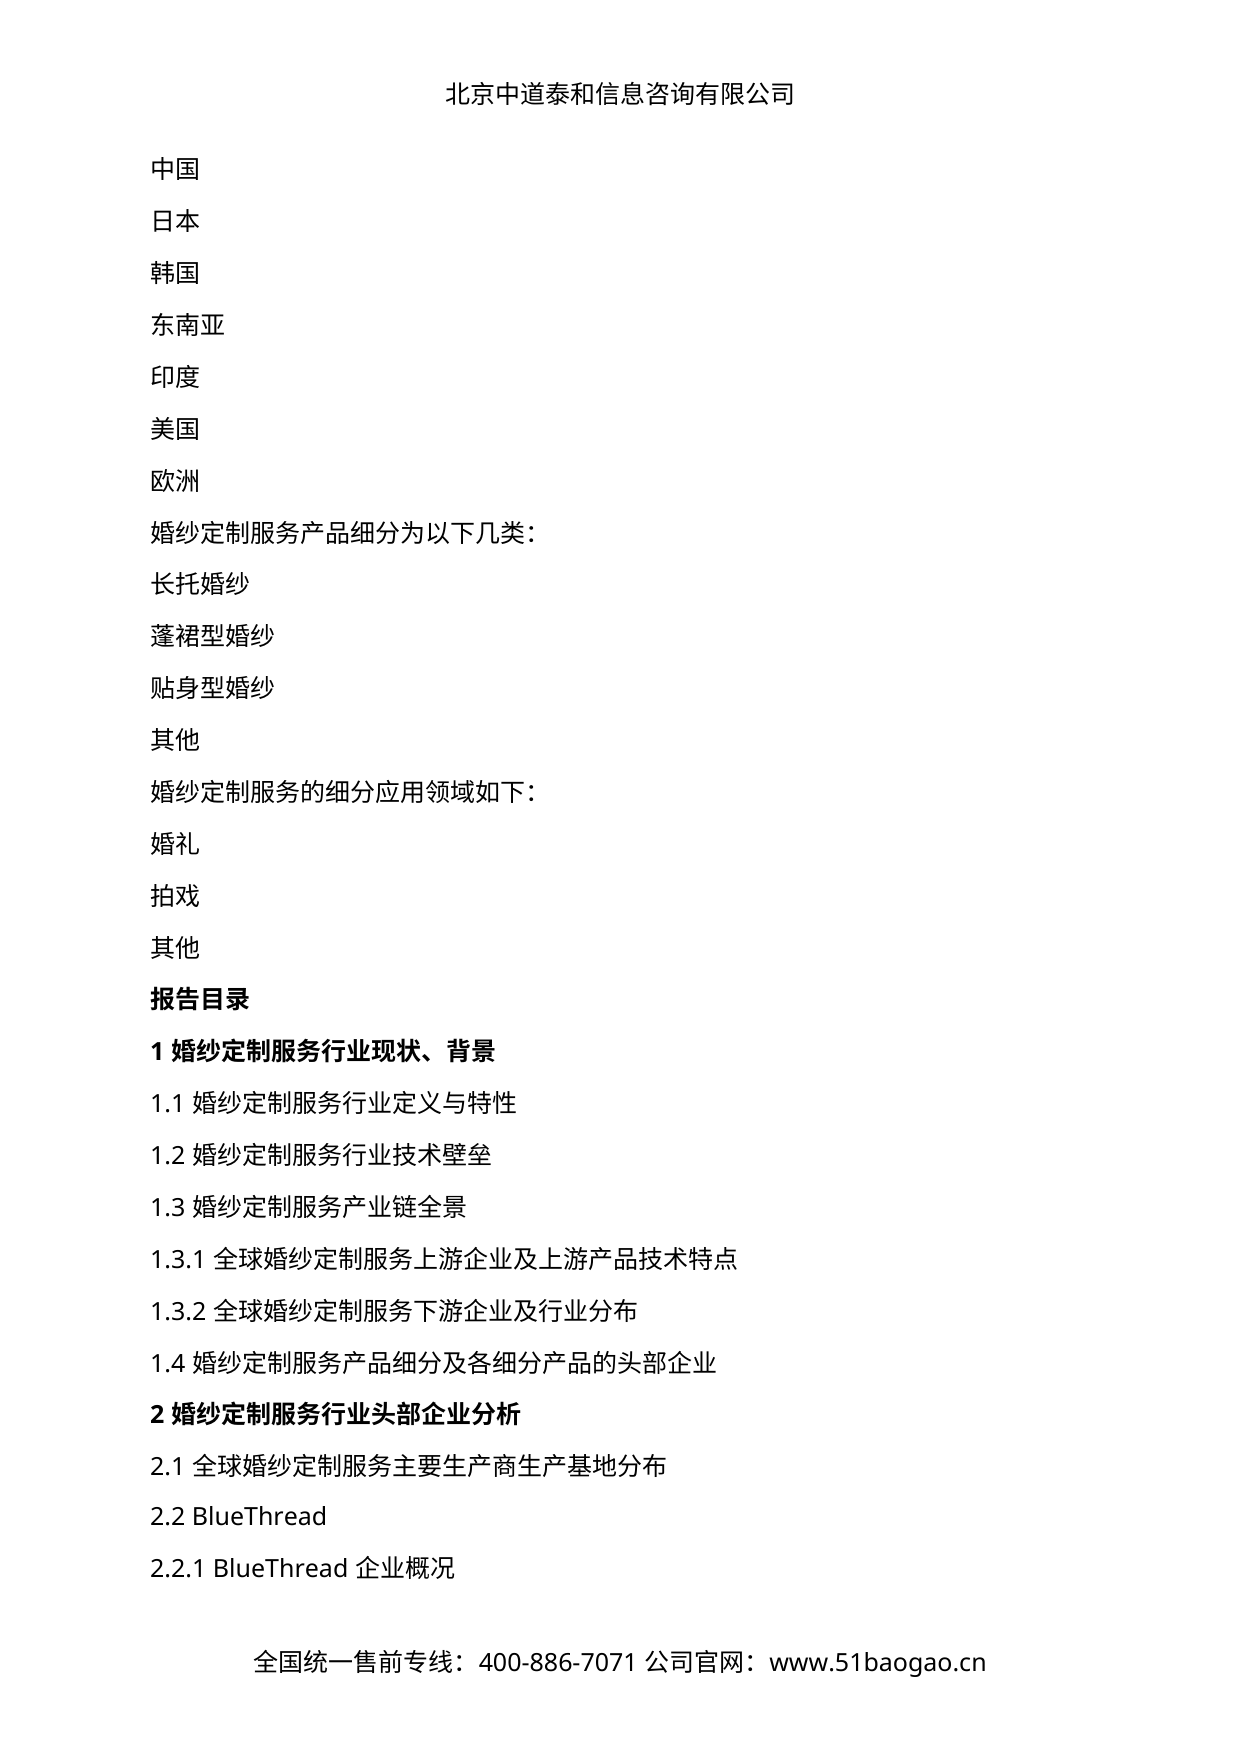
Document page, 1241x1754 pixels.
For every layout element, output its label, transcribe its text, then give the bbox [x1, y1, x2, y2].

text 2.1 全球婚纱定制服务主要生产商生产基地分布 [150, 1447, 1090, 1483]
text 印度 [150, 357, 1090, 394]
text 2.2 BlueThread [150, 1499, 1090, 1533]
text 日本 [150, 202, 1090, 238]
text 其他 [150, 928, 1090, 964]
text 蓬裙型婚纱 [150, 617, 1090, 653]
text 长托婚纱 [150, 565, 1090, 601]
text 1.1 婚纱定制服务行业定义与特性 [150, 1084, 1090, 1120]
text 韩国 [150, 254, 1090, 290]
text 欧洲 [150, 461, 1090, 497]
text 婚纱定制服务产品细分为以下几类： [150, 513, 1090, 549]
text 婚纱定制服务的细分应用领域如下： [150, 772, 1090, 809]
text 其他 [150, 721, 1090, 757]
text 中国 [150, 150, 1090, 186]
text 1.3.2 全球婚纱定制服务下游企业及行业分布 [150, 1291, 1090, 1327]
text 婚礼 [150, 824, 1090, 861]
text 1.4 婚纱定制服务产品细分及各细分产品的头部企业 [150, 1343, 1090, 1379]
text 2.2.1 BlueThread 企业概况 [150, 1548, 1090, 1585]
text 1 婚纱定制服务行业现状、背景 [150, 1032, 1090, 1068]
text 1.3 婚纱定制服务产业链全景 [150, 1187, 1090, 1224]
text 1.3.1 全球婚纱定制服务上游企业及上游产品技术特点 [150, 1239, 1090, 1276]
text 拍戏 [150, 876, 1090, 912]
text 2 婚纱定制服务行业头部企业分析 [150, 1395, 1090, 1431]
text 美国 [150, 409, 1090, 446]
text 1.2 婚纱定制服务行业技术壁垒 [150, 1136, 1090, 1172]
text 东南亚 [150, 306, 1090, 342]
text 贴身型婚纱 [150, 669, 1090, 705]
text 报告目录 [150, 980, 1090, 1016]
